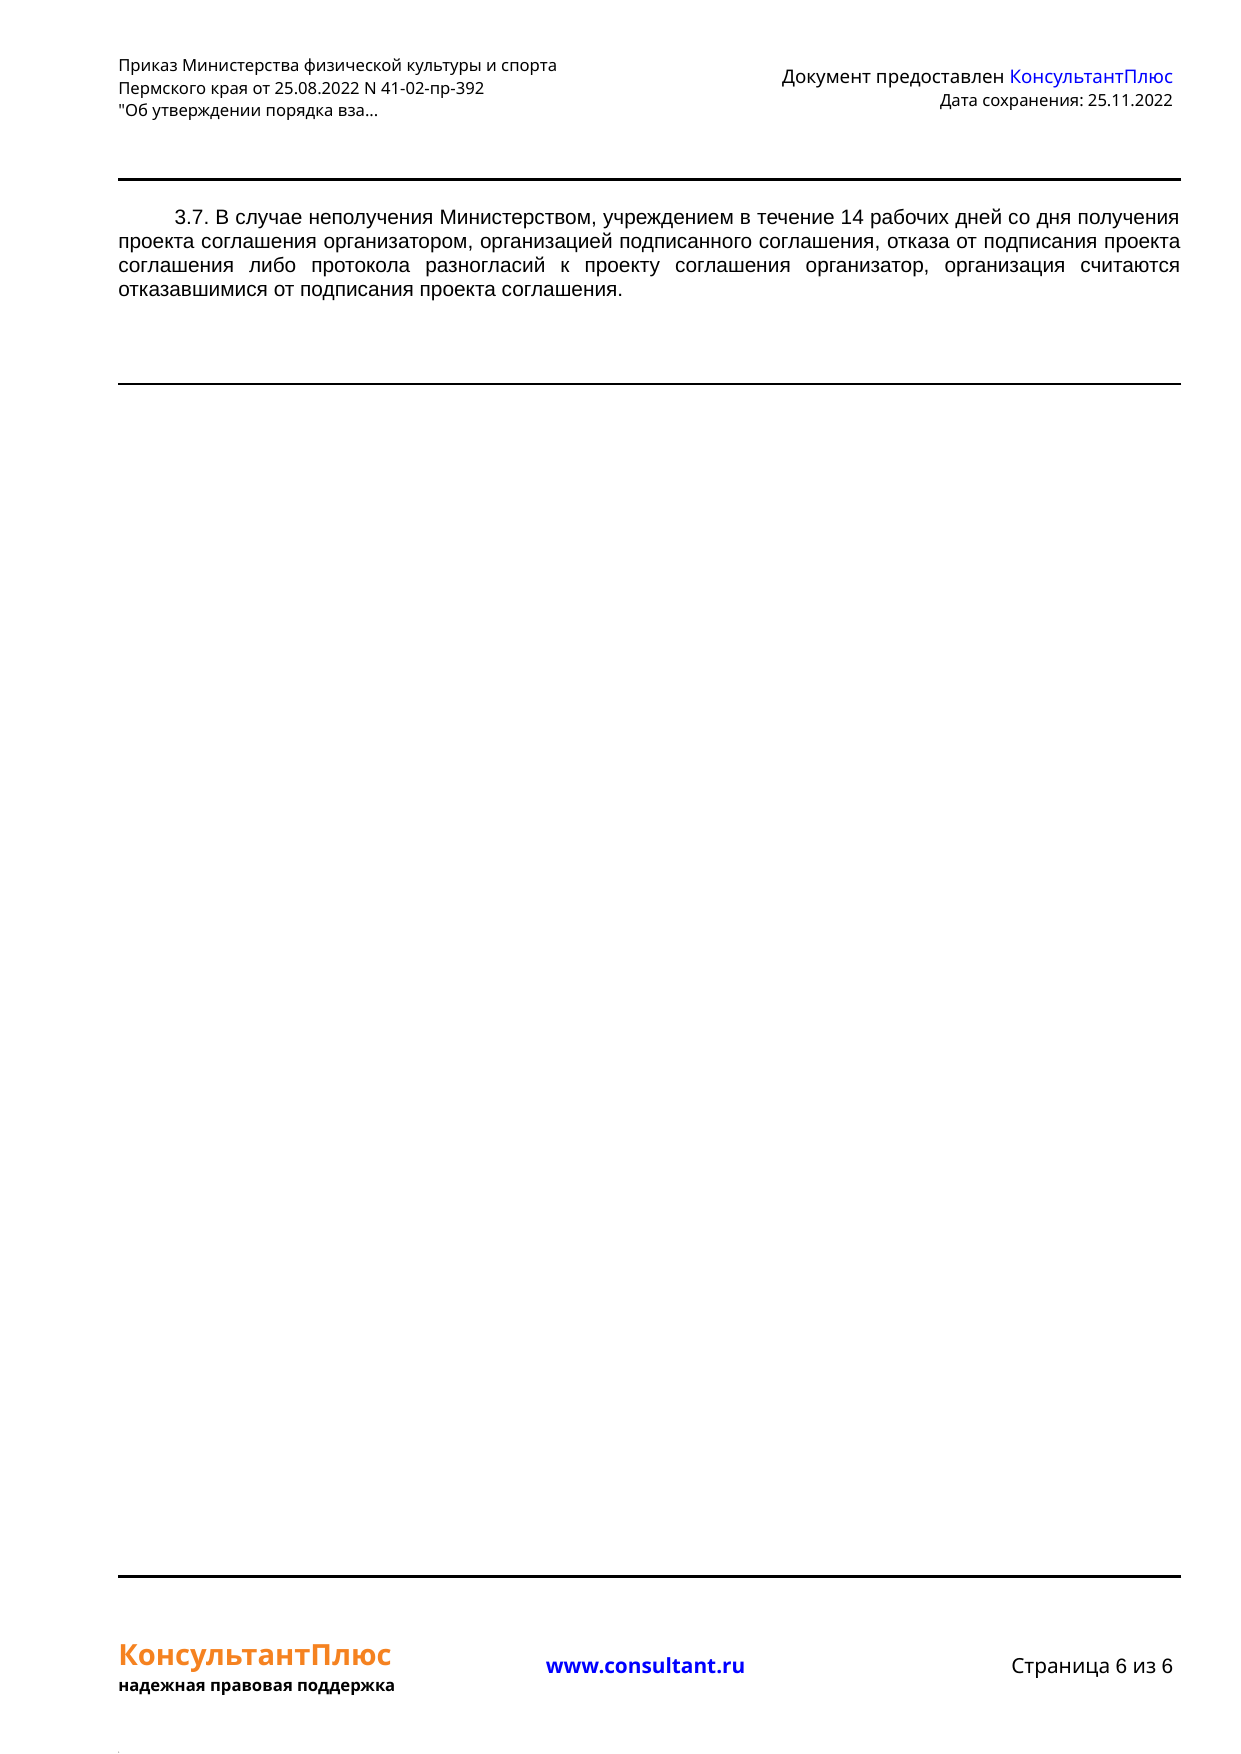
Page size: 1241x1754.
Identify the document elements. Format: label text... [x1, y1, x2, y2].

text 3.7. В случае неполучения Министерством, учреждением в течение 14 рабочих дней со дня получения проекта соглашения организатором, организацией подписанного соглашения, отказа от подписания проекта соглашения либо протокола разногласий к проекту соглашения организатор, организация считаются отказавшимися от подписания проекта соглашения. [118, 205, 1181, 301]
